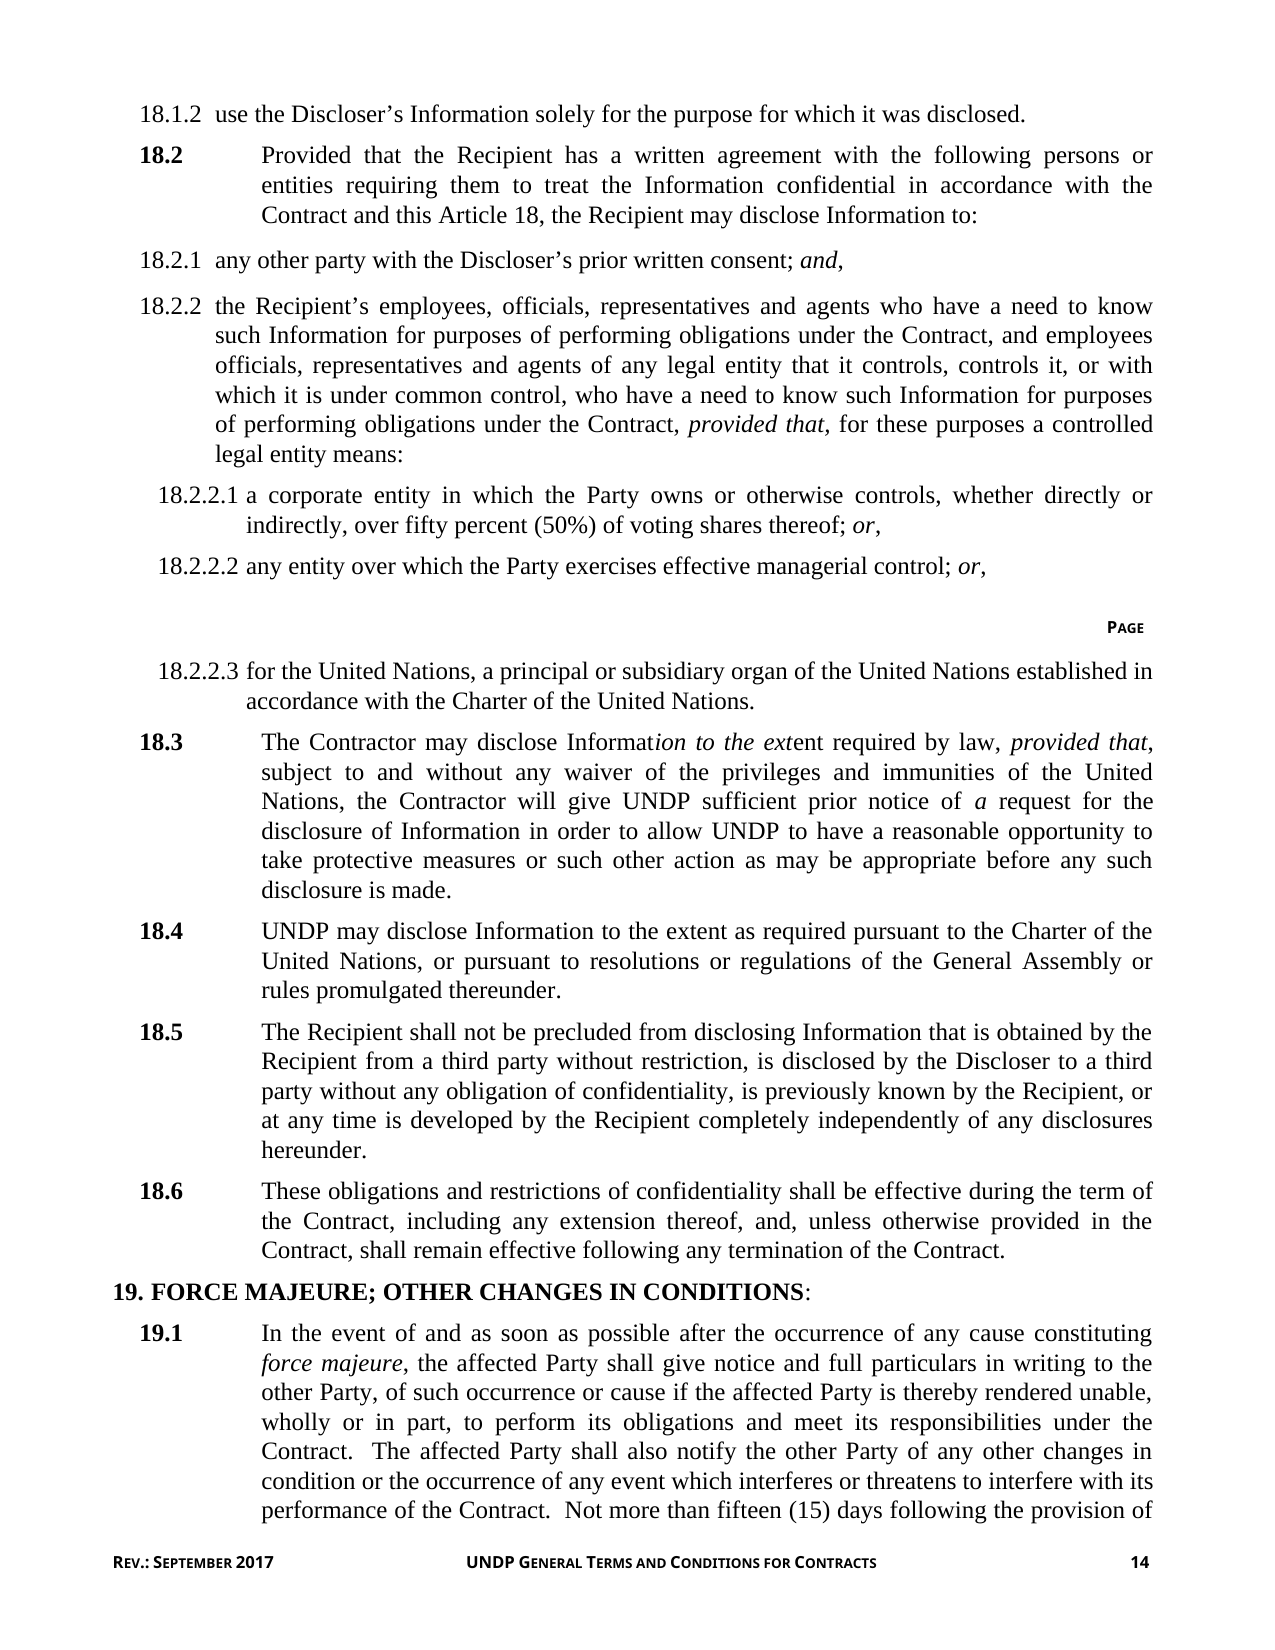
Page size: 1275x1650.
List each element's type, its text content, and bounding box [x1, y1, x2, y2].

list Provided that the Recipient has a written agreement with the following persons or entities requiring them to treat the Information confidential in accordance with the Contract and this Article 18, the Recipient may disclose Information to: [139, 141, 1154, 228]
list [139, 1318, 1154, 1524]
list UNDP may disclose Information to the extent as required pursuant to the Charter of the United Nations, or pursuant to resolutions or regulations of the General Assembly or rules promulgated thereunder. [139, 916, 1154, 1004]
text PAGE [112, 615, 1144, 638]
list a corporate entity in which the Party owns or otherwise controls, whether directly or indirectly, over fifty percent (50%) of voting shares thereof; or, [157, 480, 1154, 538]
list These obligations and restrictions of confidentiality shall be effective during the term of the Contract, including any extension thereof, and, unless otherwise provided in the Contract, shall remain effective following any termination of the Contract. [139, 1176, 1154, 1264]
list any entity over which the Party exercises effective managerial control; or, [157, 551, 1154, 580]
list use the Discloser’s Information solely for the purpose for which it was disclosed. [139, 99, 1154, 128]
list the Recipient’s employees, officials, representatives and agents who have a need to know such Information for purposes of performing obligations under the Contract, and employees officials, representatives and agents of any legal entity that it controls, controls it, or with which it is under common control, who have a need to know such Information for purposes of performing obligations under the Contract, provided that, for these purposes a controlled legal entity means: [139, 291, 1154, 468]
list for the United Nations, a principal or subsidiary organ of the United Nations established in accordance with the Charter of the United Nations. [157, 656, 1154, 715]
list any other party with the Discloser’s prior written consent; and, [139, 245, 1154, 274]
list The Recipient shall not be precluded from disclosing Information that is obtained by the Recipient from a third party without restriction, is disclosed by the Discloser to a third party without any obligation of confidentiality, is previously known by the Recipient, or at any time is developed by the Recipient completely independently of any disclosures hereunder. [139, 1017, 1154, 1164]
list FORCE MAJEURE; OTHER CHANGES IN CONDITIONS: [112, 1277, 1154, 1306]
list The Contractor may disclose Information to the extent required by law, provided that, subject to and without any waiver of the privileges and immunities of the United Nations, the Contractor will give UNDP sufficient prior notice of a request for the disclosure of Information in order to allow UNDP to have a reasonable opportunity to take protective measures or such other action as may be appropriate before any such disclosure is made. [139, 727, 1154, 904]
